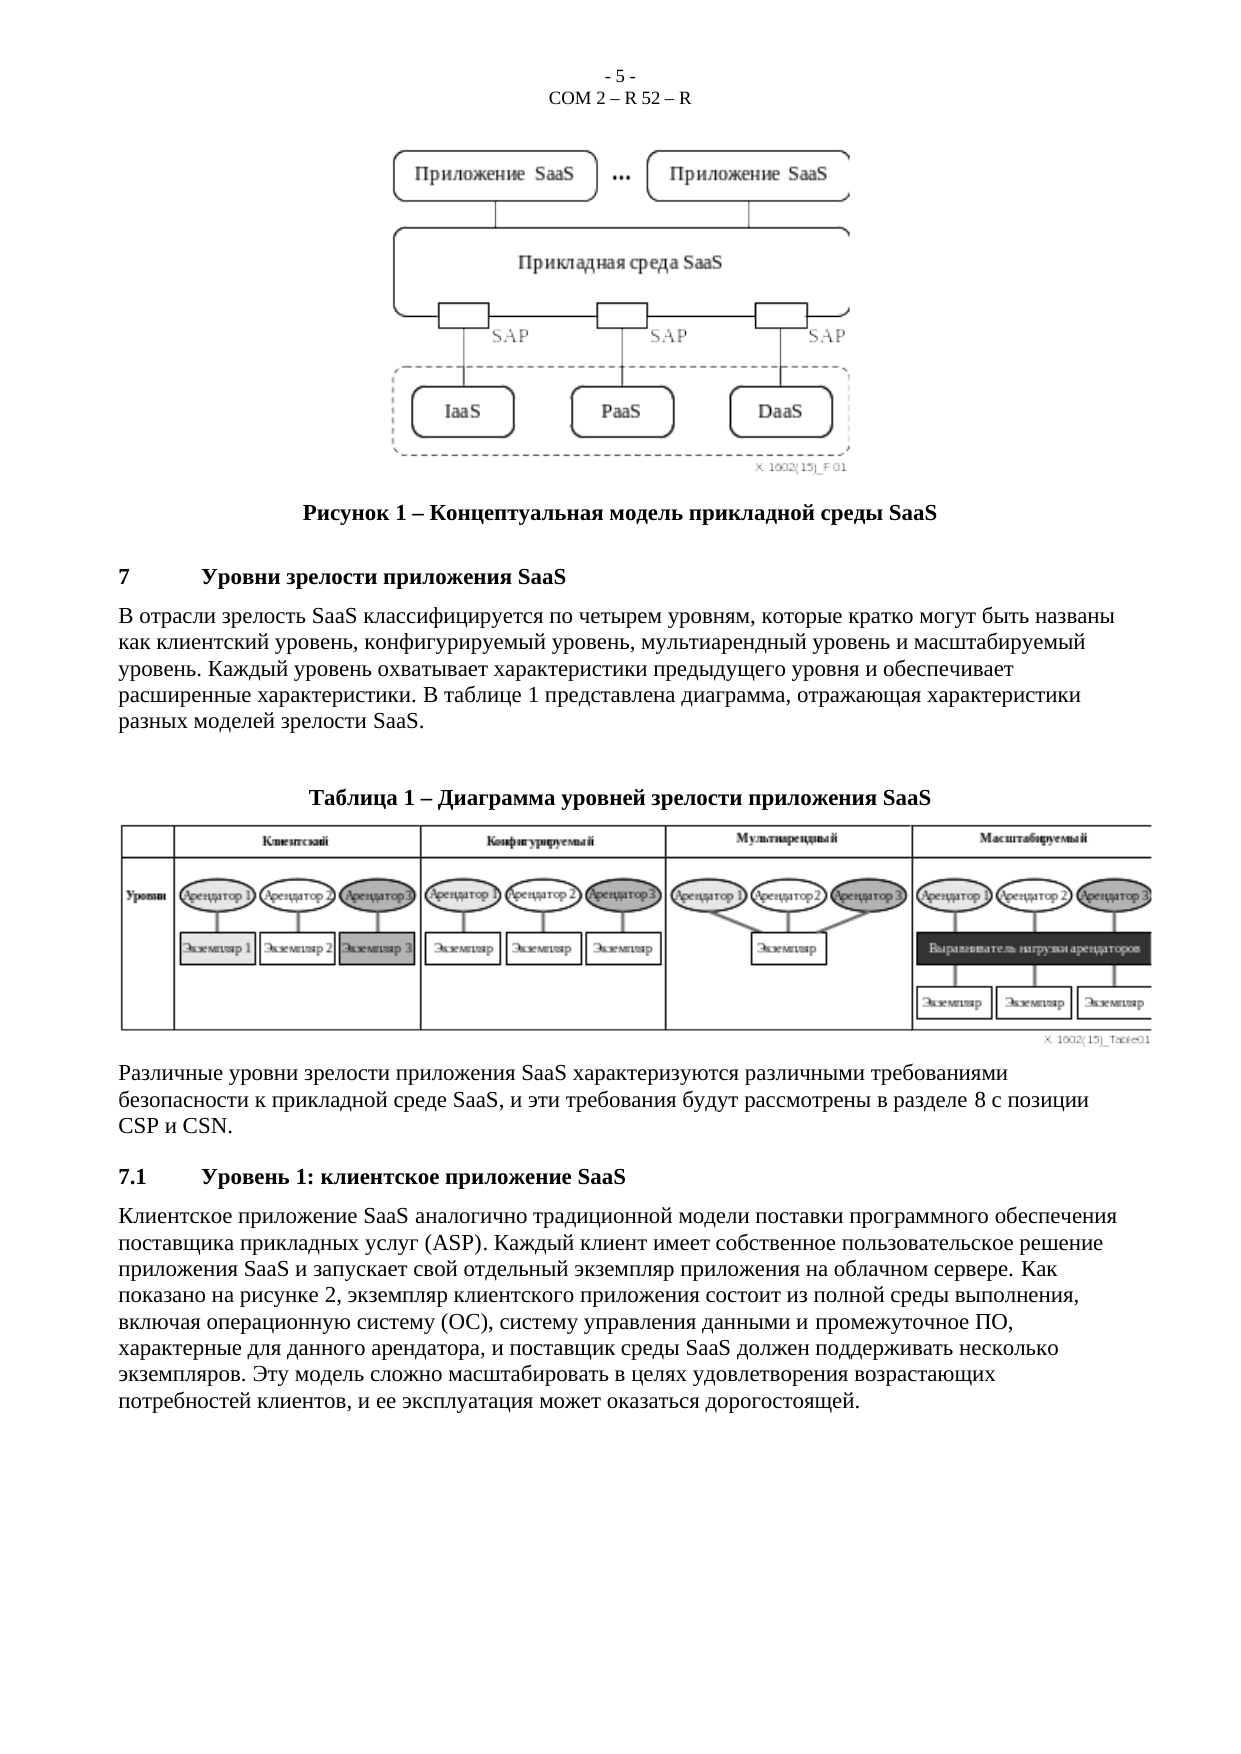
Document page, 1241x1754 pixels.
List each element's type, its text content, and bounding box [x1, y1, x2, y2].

text Различные уровни зрелости приложения SaaS характеризуются различными требованиями безопасности к прикладной среде SaaS, и эти требования будут рассмотрены в разделе 8 с позиции CSP и CSN. [118, 1059, 1122, 1138]
title Рисунок 1 – Концептуальная модель прикладной среды SaaS [118, 499, 1122, 526]
title Таблица 1 – Диаграмма уровней зрелости приложения SaaS [118, 784, 1122, 810]
text В отрасли зрелость SaaS классифицируется по четырем уровням, которые кратко могут быть названы как клиентский уровень, конфигурируемый уровень, мультиарендный уровень и масштабируемый уровень. Каждый уровень охватывает характеристики предыдущего уровня и обеспечивает расширенные характеристики. В таблице 1 представлена диаграмма, отражающая характеристики разных моделей зрелости SaaS. [118, 602, 1122, 734]
subtitle 7 Уровни зрелости приложения SaaS [118, 563, 1122, 589]
text Клиентское приложение SaaS аналогично традиционной модели поставки программного обеспечения поставщика прикладных услуг (ASP). Каждый клиент имеет собственное пользовательское решение приложения SaaS и запускает свой отдельный экземпляр приложения на облачном сервере. Как показано на рисунке 2, экземпляр клиентского приложения состоит из полной среды выполнения, включая операционную систему (ОС), систему управления данными и промежуточное ПО, характерные для данного арендатора, и поставщик среды SaaS должен поддерживать несколько экземпляров. Эту модель сложно масштабировать в целях удовлетворения возрастающих потребностей клиентов, и ее эксплуатация может оказаться дорогостоящей. [118, 1202, 1122, 1413]
subtitle 7.1 Уровень 1: клиентское приложение SaaS [118, 1163, 1122, 1190]
